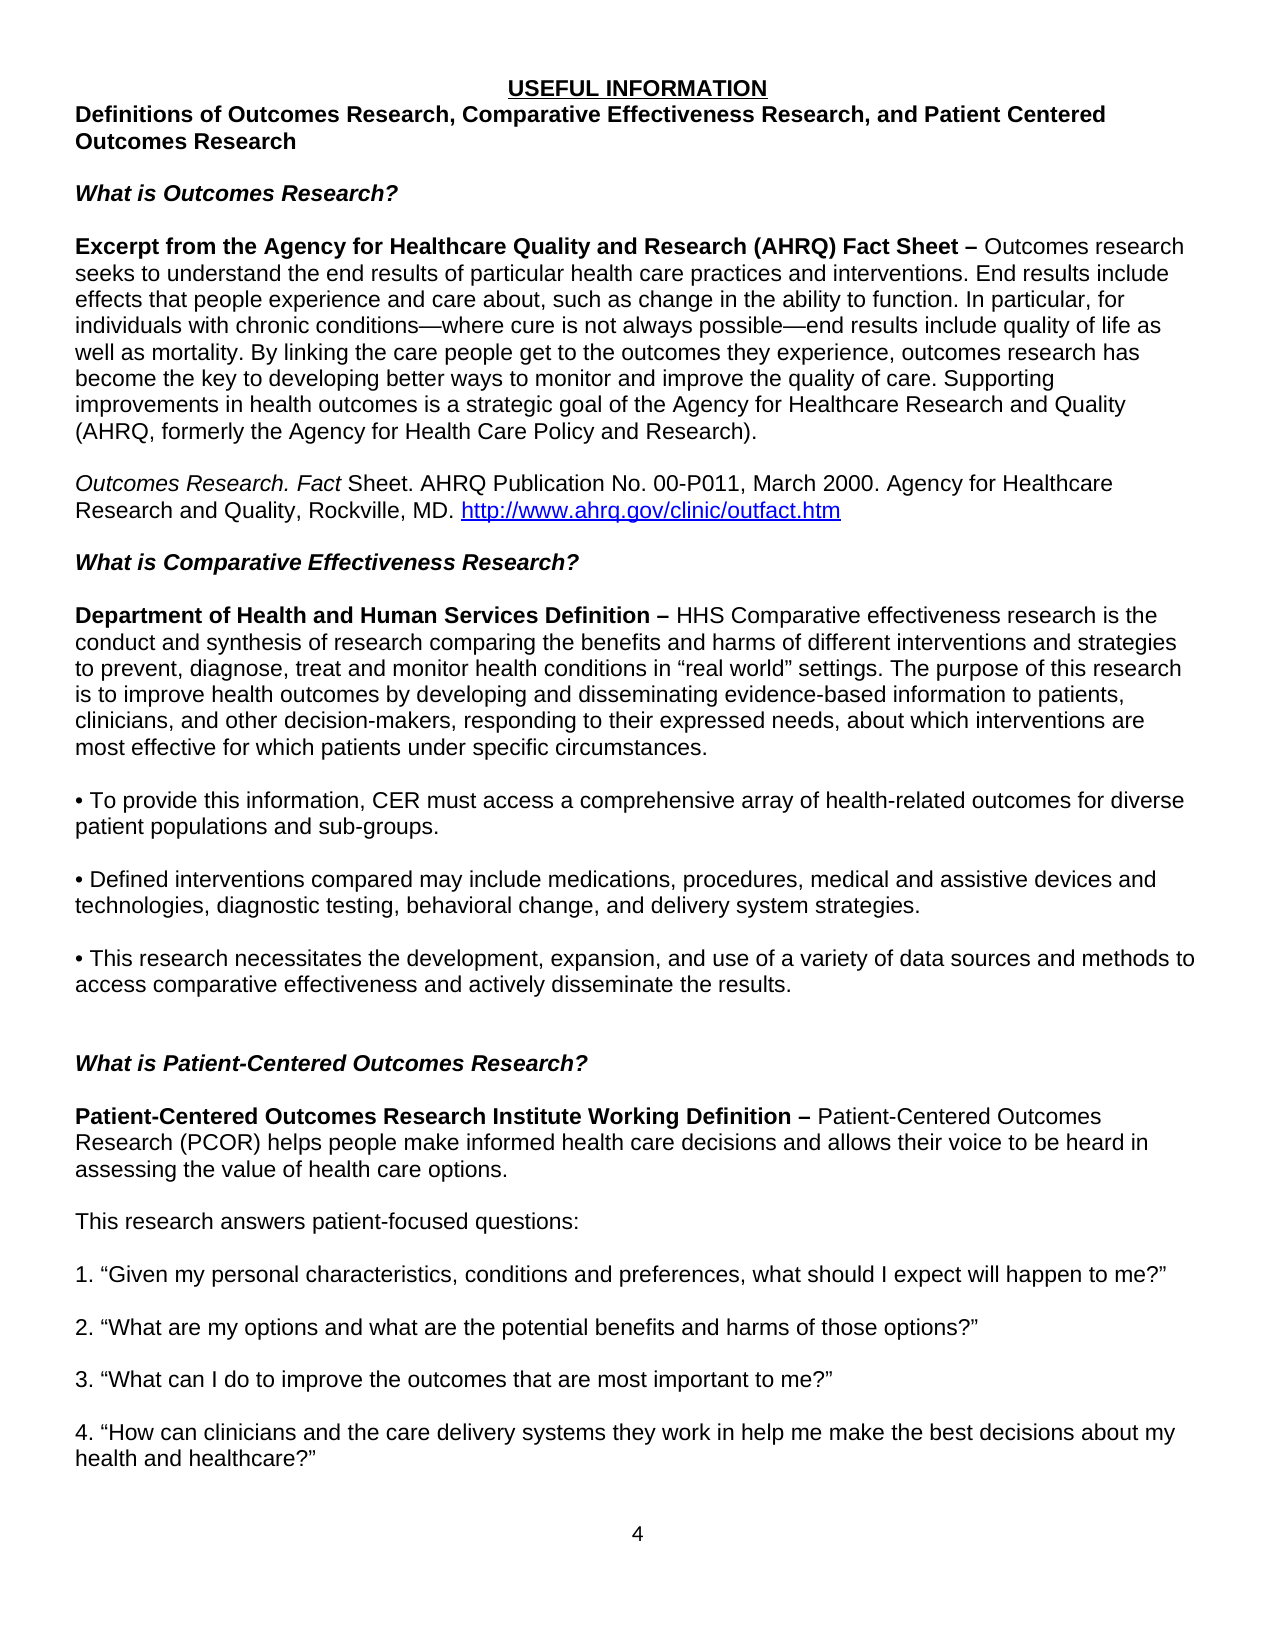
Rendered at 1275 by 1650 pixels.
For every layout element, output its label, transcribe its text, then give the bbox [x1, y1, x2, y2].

text • To provide this information, CER must access a comprehensive array of health-related outcomes for diverse patient populations and sub-groups. [75, 787, 1200, 839]
text What is Comparative Effectiveness Research? [75, 549, 1200, 576]
text This research answers patient-focused questions: [75, 1208, 1200, 1234]
text 3. “What can I do to improve the outcomes that are most important to me?” [75, 1366, 1200, 1393]
text 2. “What are my options and what are the potential benefits and harms of those options?” [75, 1314, 1200, 1340]
text Patient-Centered Outcomes Research Institute Working Definition – Patient-Centered Outcomes Research (PCOR) helps people make informed health care decisions and allows their voice to be heard in assessing the value of health care options. [75, 1103, 1200, 1182]
text Outcomes Research. Fact Sheet. AHRQ Publication No. 00-P011, March 2000. Agency for Healthcare Research and Quality, Rockville, MD. http://www.ahrq.gov/clinic/outfact.htm [75, 470, 1200, 523]
text Department of Health and Human Services Definition – HHS Comparative effectiveness research is the conduct and synthesis of research comparing the benefits and harms of different interventions and strategies to prevent, diagnose, treat and monitor health conditions in “real world” settings. The purpose of this research is to improve health outcomes by developing and disseminating evidence-based information to patients, clinicians, and other decision-makers, responding to their expressed needs, about which interventions are most effective for which patients under specific circumstances. [75, 602, 1200, 760]
text What is Patient-Centered Outcomes Research? [75, 1050, 1200, 1076]
text Definitions of Outcomes Research, Comparative Effectiveness Research, and Patient Centered Outcomes Research [75, 101, 1200, 154]
text What is Outcomes Research? [75, 180, 1200, 207]
text 4. “How can clinicians and the care delivery systems they work in help me make the best decisions about my health and healthcare?” [75, 1419, 1200, 1472]
text • Defined interventions compared may include medications, procedures, medical and assistive devices and technologies, diagnostic testing, behavioral change, and delivery system strategies. [75, 866, 1200, 918]
text 1. “Given my personal characteristics, conditions and preferences, what should I expect will happen to me?” [75, 1261, 1200, 1287]
text • This research necessitates the development, expansion, and use of a variety of data sources and methods to access comparative effectiveness and actively disseminate the results. [75, 945, 1200, 997]
text USEFUL INFORMATION [75, 75, 1200, 101]
text Excerpt from the Agency for Healthcare Quality and Research (AHRQ) Fact Sheet – Outcomes research seeks to understand the end results of particular health care practices and interventions. End results include effects that people experience and care about, such as change in the ability to function. In particular, for individuals with chronic conditions—where cure is not always possible—end results include quality of life as well as mortality. By linking the care people get to the outcomes they experience, outcomes research has become the key to developing better ways to monitor and improve the quality of care. Supporting improvements in health outcomes is a strategic goal of the Agency for Healthcare Research and Quality (AHRQ, formerly the Agency for Health Care Policy and Research). [75, 233, 1200, 444]
